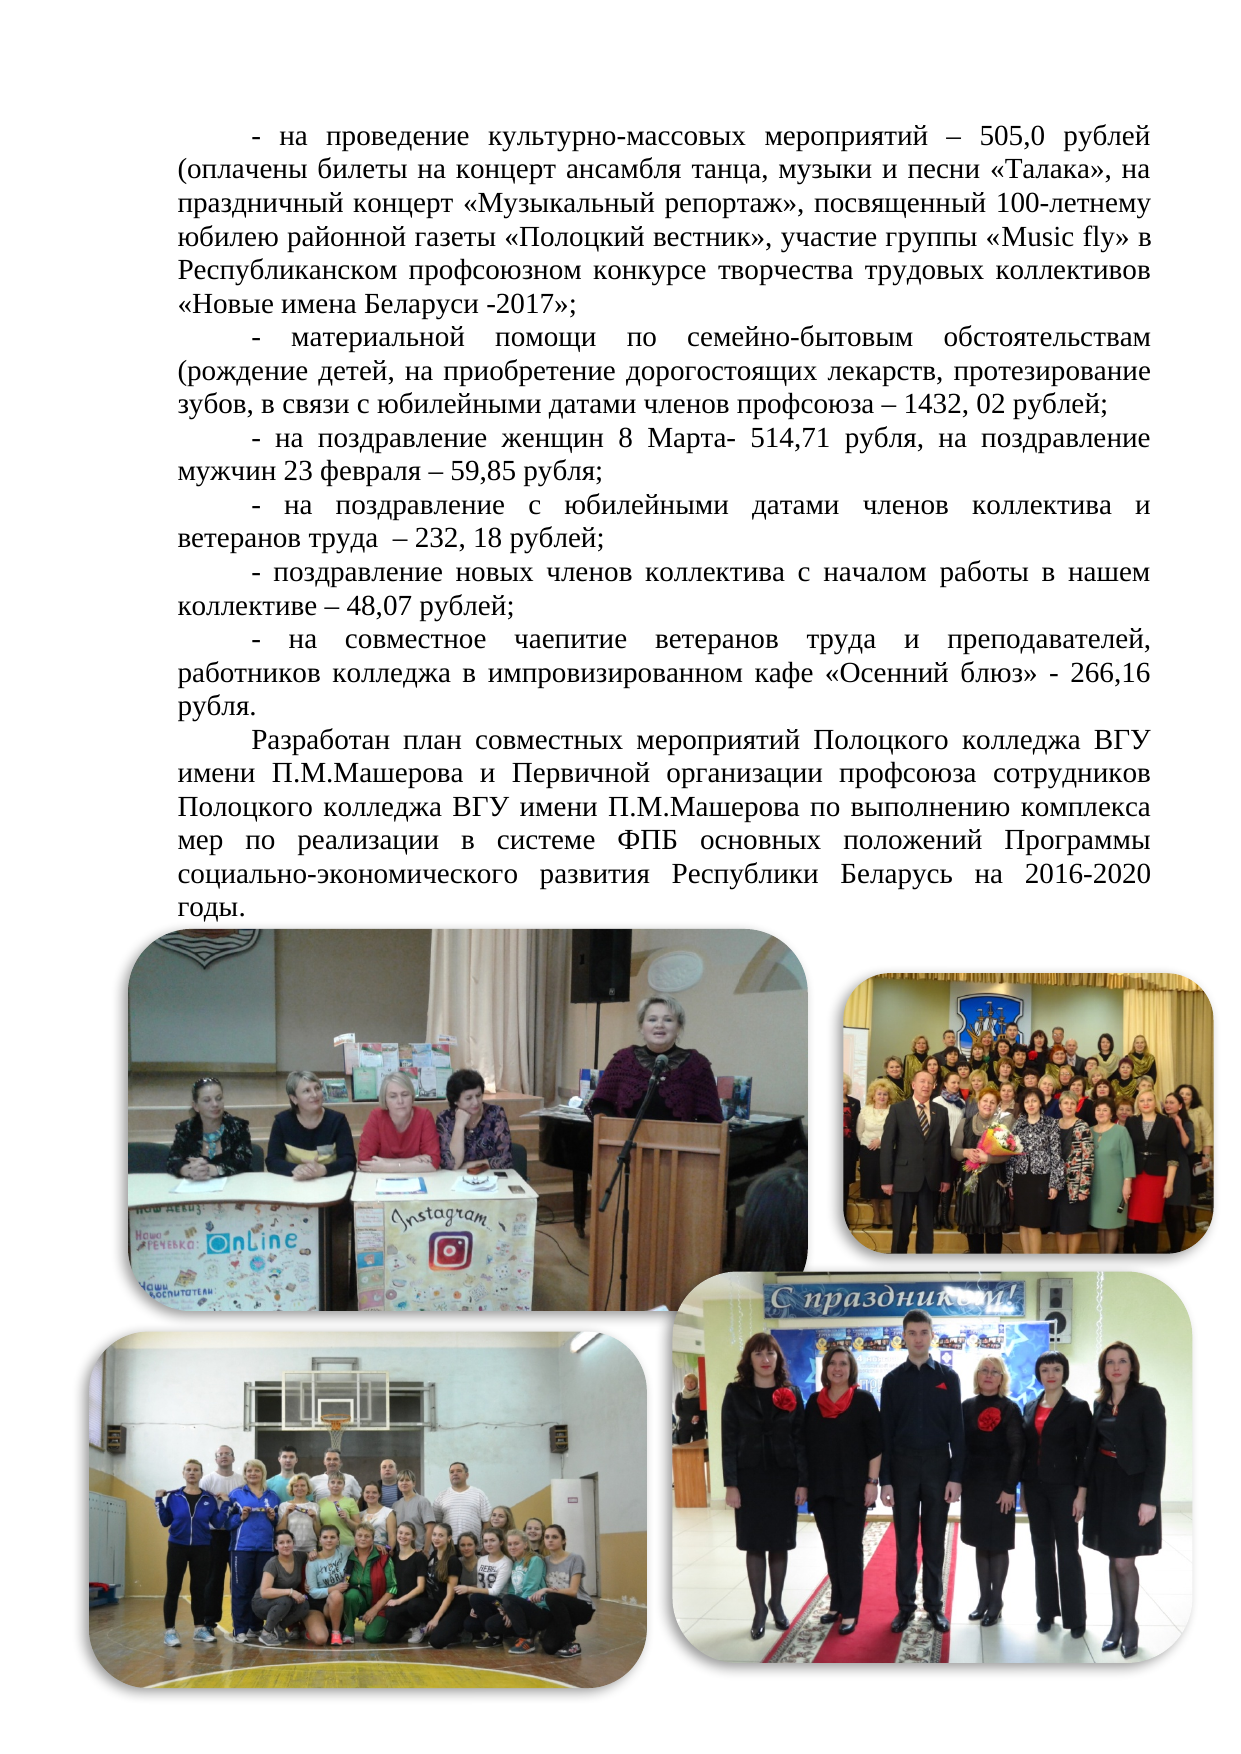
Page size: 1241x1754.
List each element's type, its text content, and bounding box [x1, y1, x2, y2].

picture [89, 1331, 647, 1689]
picture [128, 928, 1193, 1663]
text - материальной помощи по семейно-бытовым обстоятельствам (рождение детей, на приобретение дорогостоящих лекарств, протезирование зубов, в связи с юбилейными датами членов профсоюза – 1432, 02 рублей; [177, 319, 1152, 420]
text - поздравление новых членов коллектива с началом работы в нашем коллективе – 48,07 рублей; [177, 554, 1152, 621]
text - на поздравление с юбилейными датами членов коллектива и ветеранов труда – 232, 18 рублей; [177, 487, 1152, 554]
text - на поздравление женщин 8 Марта- 514,71 рубля, на поздравление мужчин 23 февраля – 59,85 рубля; [177, 420, 1152, 487]
text Разработан план совместных мероприятий Полоцкого колледжа ВГУ имени П.М.Машерова и Первичной организации профсоюза сотрудников Полоцкого колледжа ВГУ имени П.М.Машерова по выполнению комплекса мер по реализации в системе ФПБ основных положений Программы социально-экономического развития Республики Беларусь на 2016-2020 годы. [177, 722, 1152, 923]
picture [843, 973, 1214, 1254]
text - на проведение культурно-массовых мероприятий – 505,0 рублей (оплачены билеты на концерт ансамбля танца, музыки и песни «Талака», на праздничный концерт «Музыкальный репортаж», посвященный 100-летнему юбилею районной газеты «Полоцкий вестник», участие группы «Music fly» в Республиканском профсоюзном конкурсе творчества трудовых коллективов «Новые имена Беларуси -2017»; [177, 118, 1152, 319]
text - на совместное чаепитие ветеранов труда и преподавателей, работников колледжа в импровизированном кафе «Осенний блюз» - 266,16 рубля. [177, 621, 1152, 722]
